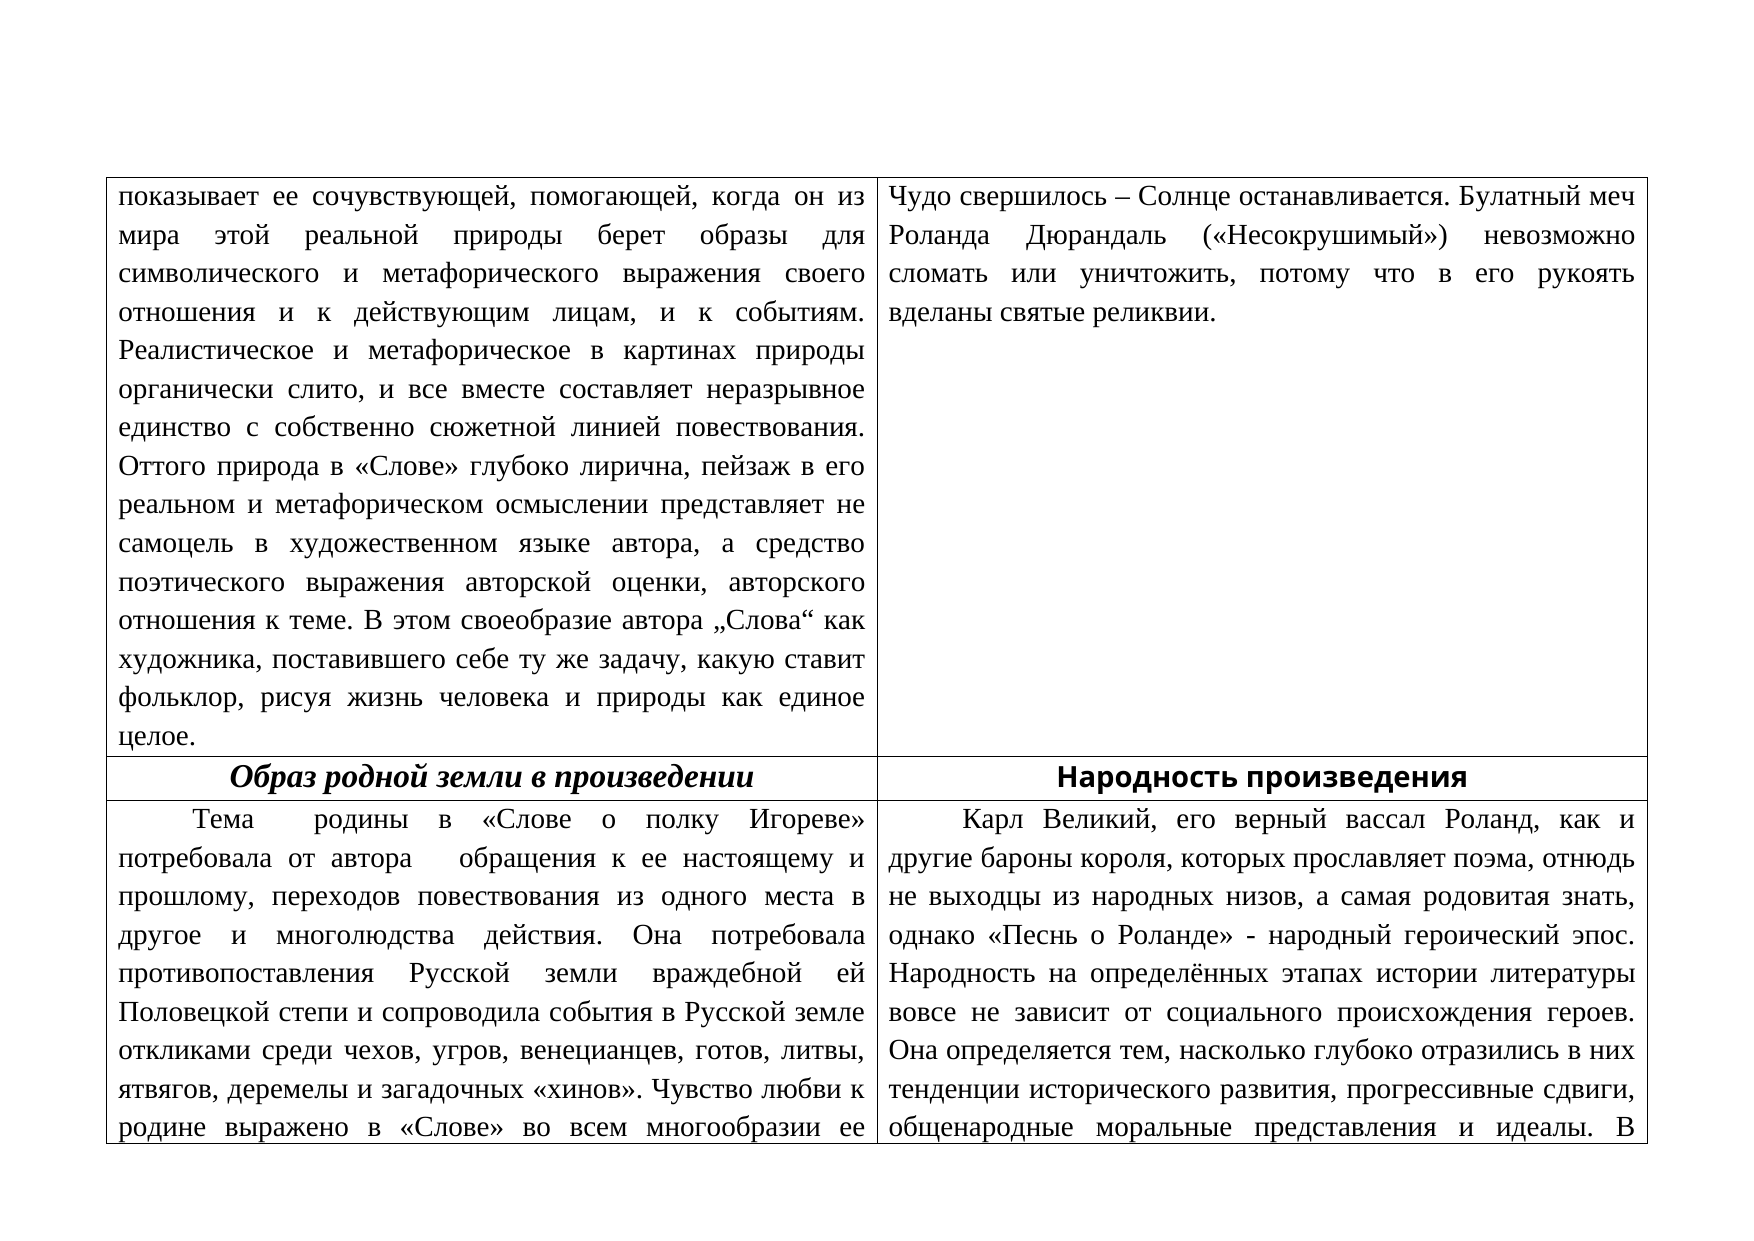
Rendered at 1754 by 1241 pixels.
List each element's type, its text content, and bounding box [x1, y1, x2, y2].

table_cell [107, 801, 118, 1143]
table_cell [107, 178, 877, 756]
table_cell Народность произведения [878, 757, 1647, 800]
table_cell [878, 178, 1647, 756]
table_cell Образ родной земли в произведении [107, 757, 877, 800]
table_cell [878, 801, 1647, 1143]
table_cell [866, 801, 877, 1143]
